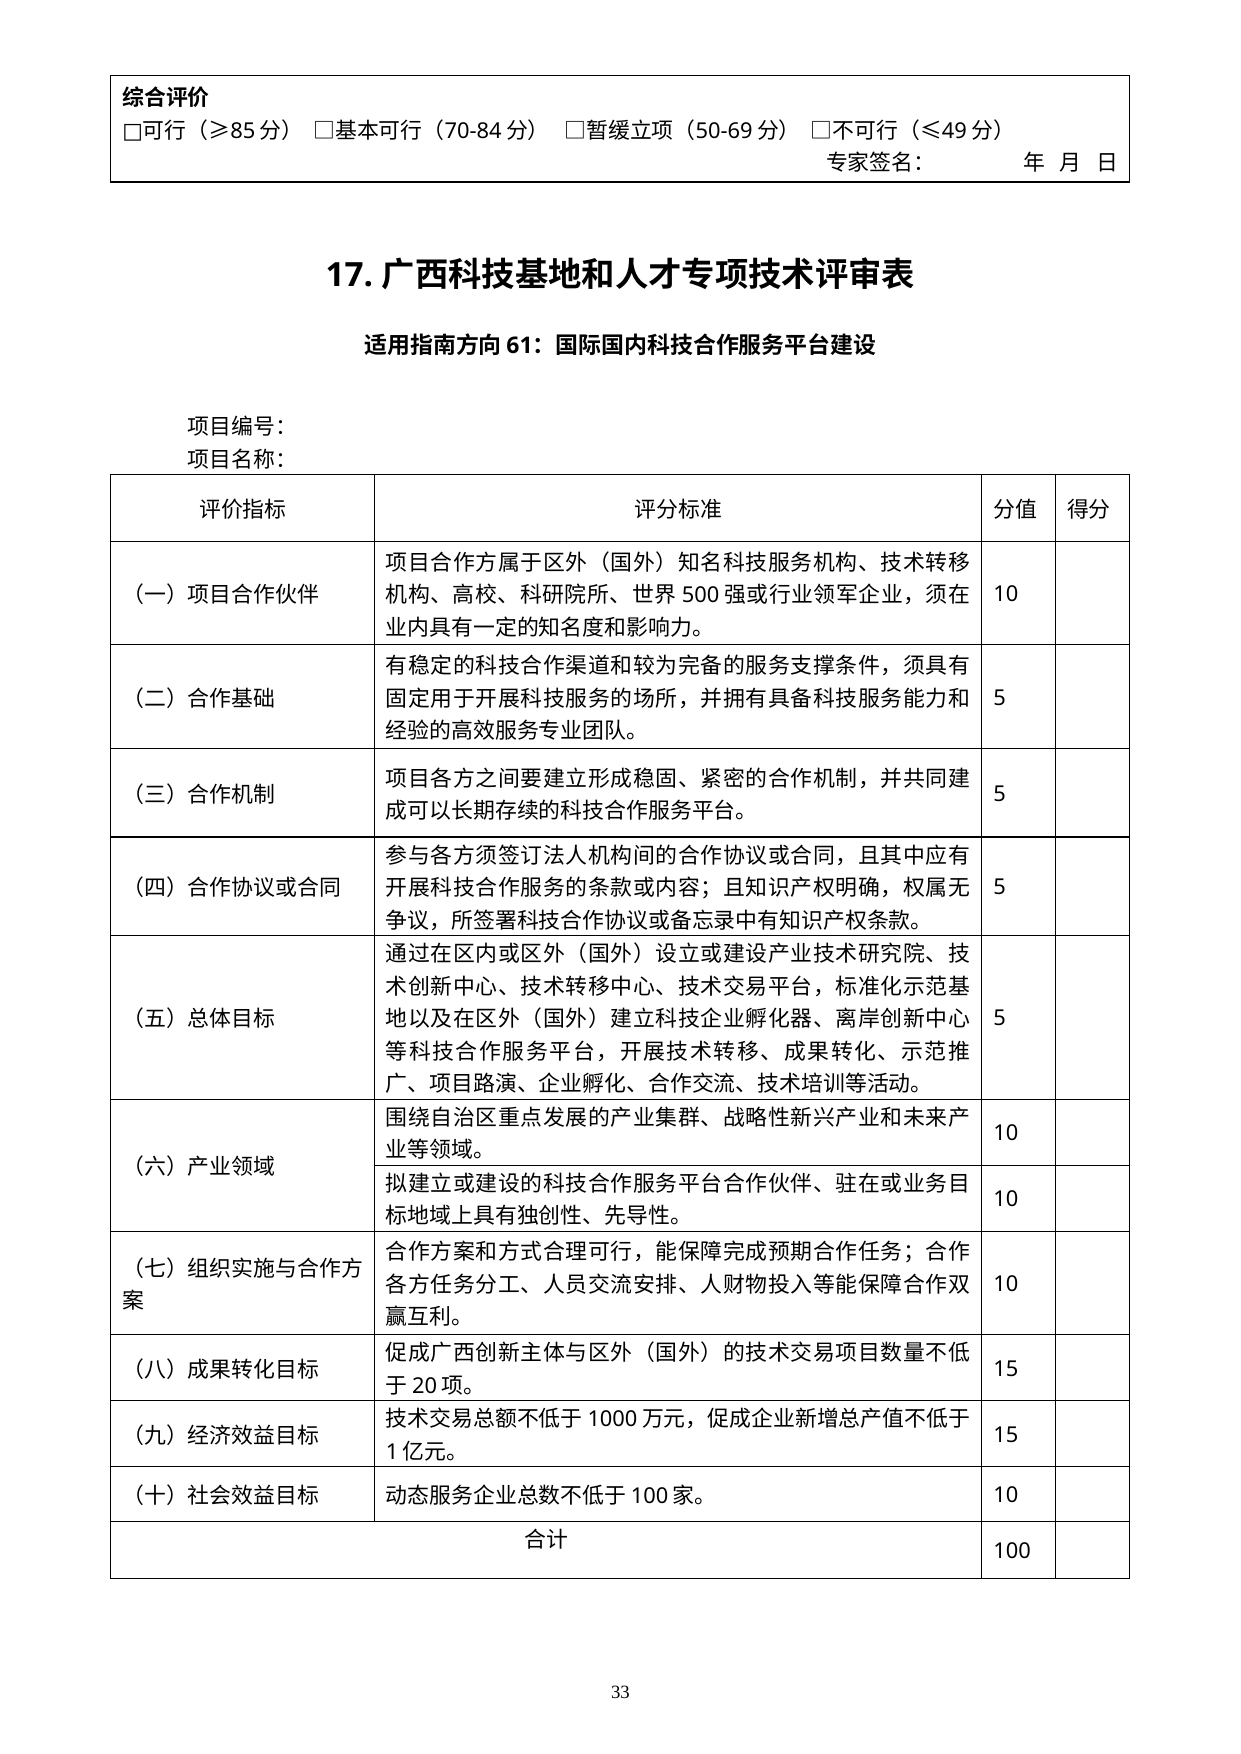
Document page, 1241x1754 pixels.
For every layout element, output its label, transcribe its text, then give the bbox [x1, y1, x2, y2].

table_cell （五）总体目标 [111, 936, 374, 1098]
table_cell 围绕自治区重点发展的产业集群、战略性新兴产业和未来产业等领域。 [375, 1100, 981, 1164]
table_cell 100 [982, 1522, 1055, 1578]
table_cell 10 [982, 1232, 1055, 1334]
table_cell [1056, 1335, 1129, 1400]
table_cell （九）经济效益目标 [111, 1401, 374, 1466]
table_cell [1056, 838, 1129, 935]
table_cell [1056, 1522, 1129, 1578]
table_cell 拟建立或建设的科技合作服务平台合作伙伴、驻在或业务目标地域上具有独创性、先导性。 [375, 1166, 981, 1231]
table_cell （八）成果转化目标 [111, 1335, 374, 1400]
text 项目名称： [187, 441, 1053, 474]
table_cell （二）合作基础 [111, 645, 374, 748]
table_cell [1056, 542, 1129, 644]
table_cell [1056, 1166, 1129, 1231]
table_cell 参与各方须签订法人机构间的合作协议或合同，且其中应有开展科技合作服务的条款或内容；且知识产权明确，权属无争议，所签署科技合作协议或备忘录中有知识产权条款。 [375, 838, 981, 935]
table_cell 15 [982, 1335, 1055, 1400]
table_cell [1056, 749, 1129, 836]
table_cell [1056, 645, 1129, 748]
table_cell 10 [982, 1467, 1055, 1521]
table_cell 项目各方之间要建立形成稳固、紧密的合作机制，并共同建成可以长期存续的科技合作服务平台。 [375, 749, 981, 836]
table_cell 动态服务企业总数不低于100家。 [375, 1467, 981, 1521]
table_cell 5 [982, 936, 1055, 1098]
table_header 评价指标 [111, 475, 374, 541]
table_header 分值 [982, 475, 1055, 541]
table_cell （六）产业领域 [111, 1100, 374, 1231]
table_cell [1056, 1401, 1129, 1466]
table_cell [1056, 1232, 1129, 1334]
table_cell 综合评价 □可行（≥85分） □基本可行（70-84分） □暂缓立项（50-69分） □不可行（≤49分） 专家签名： 年 月 日 [111, 76, 1129, 181]
table_cell 项目合作方属于区外（国外）知名科技服务机构、技术转移机构、高校、科研院所、世界500强或行业领军企业，须在业内具有一定的知名度和影响力。 [375, 542, 981, 644]
table_cell （七）组织实施与合作方案 [111, 1232, 374, 1334]
table_cell （四）合作协议或合同 [111, 838, 374, 935]
table_cell 10 [982, 1100, 1055, 1164]
title 17. 广西科技基地和人才专项技术评审表 [187, 240, 1053, 305]
table_cell （一）项目合作伙伴 [111, 542, 374, 644]
table_cell 促成广西创新主体与区外（国外）的技术交易项目数量不低于20项。 [375, 1335, 981, 1400]
table_header 得分 [1056, 475, 1129, 541]
table_cell 15 [982, 1401, 1055, 1466]
table_cell 5 [982, 645, 1055, 748]
table_header 评分标准 [375, 475, 981, 541]
table_cell （十）社会效益目标 [111, 1467, 374, 1521]
text 项目编号： [187, 409, 1053, 441]
table_cell [1056, 1467, 1129, 1521]
table_cell 5 [982, 838, 1055, 935]
text 适用指南方向61：国际国内科技合作服务平台建设 [187, 311, 1053, 376]
table_cell 10 [982, 1166, 1055, 1231]
table_cell 通过在区内或区外（国外）设立或建设产业技术研究院、技术创新中心、技术转移中心、技术交易平台，标准化示范基地以及在区外（国外）建立科技企业孵化器、离岸创新中心等科技合作服务平台，开展技术转移、成果转化、示范推广、项目路演、企业孵化、合作交流、技术培训等活动。 [375, 936, 981, 1098]
table_cell 10 [982, 542, 1055, 644]
table_cell （三）合作机制 [111, 749, 374, 836]
table_cell [1056, 936, 1129, 1098]
table_cell 合计 [111, 1522, 981, 1578]
table_cell 5 [982, 749, 1055, 836]
table_cell 有稳定的科技合作渠道和较为完备的服务支撑条件，须具有固定用于开展科技服务的场所，并拥有具备科技服务能力和经验的高效服务专业团队。 [375, 645, 981, 748]
table_cell 合作方案和方式合理可行，能保障完成预期合作任务；合作各方任务分工、人员交流安排、人财物投入等能保障合作双赢互利。 [375, 1232, 981, 1334]
table_cell [1056, 1100, 1129, 1164]
table_cell 技术交易总额不低于1000万元，促成企业新增总产值不低于1亿元。 [375, 1401, 981, 1466]
